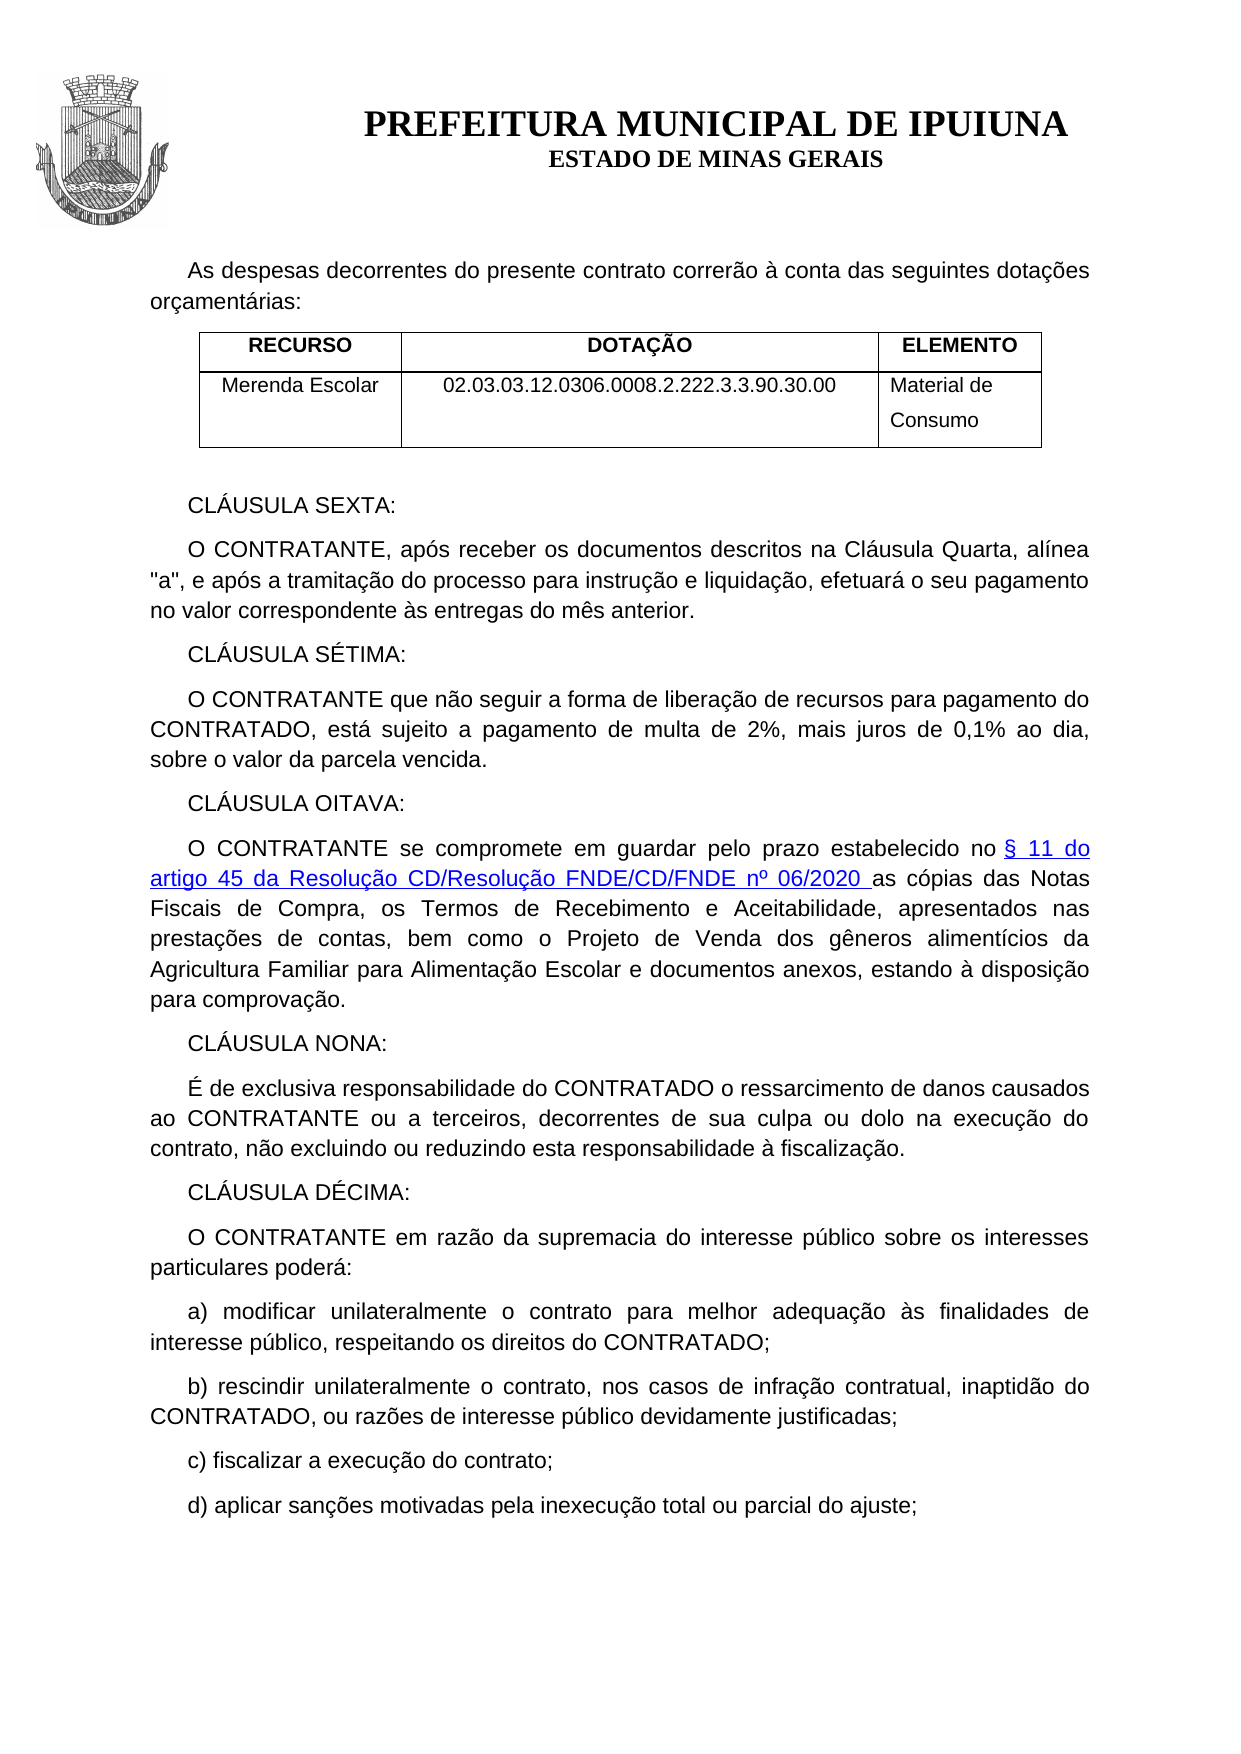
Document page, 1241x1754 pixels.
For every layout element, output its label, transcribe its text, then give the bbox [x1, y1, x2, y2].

text CLÁUSULA SÉTIMA: [150, 641, 1090, 667]
text d) aplicar sanções motivadas pela inexecução total ou parcial do ajuste; [150, 1492, 1090, 1518]
text b) rescindir unilateralmente o contrato, nos casos de infração contratual, inaptidão do CONTRATADO, ou razões de interesse público devidamente justificadas; [150, 1373, 1090, 1429]
text O CONTRATANTE em razão da supremacia do interesse público sobre os interesses particulares poderá: [150, 1224, 1090, 1280]
table_header RECURSO [200, 333, 401, 371]
text CLÁUSULA SEXTA: [150, 492, 1090, 518]
text CLÁUSULA NONA: [150, 1030, 1090, 1056]
text CLÁUSULA OITAVA: [150, 790, 1090, 817]
picture [36, 73, 169, 229]
text c) fiscalizar a execução do contrato; [150, 1447, 1090, 1474]
table_cell Material de Consumo [879, 373, 1041, 447]
text CLÁUSULA DÉCIMA: [150, 1179, 1090, 1206]
table_header DOTAÇÃO [402, 333, 878, 371]
table_cell 02.03.03.12.0306.0008.2.222.3.3.90.30.00 [402, 373, 878, 447]
table_header ELEMENTO [879, 333, 1041, 371]
text O CONTRATANTE que não seguir a forma de liberação de recursos para pagamento do CONTRATADO, está sujeito a pagamento de multa de 2%, mais juros de 0,1% ao dia, sobre o valor da parcela vencida. [150, 686, 1090, 772]
text O CONTRATANTE, após receber os documentos descritos na Cláusula Quarta, alínea "a", e após a tramitação do processo para instrução e liquidação, efetuará o seu pagamento no valor correspondente às entregas do mês anterior. [150, 536, 1090, 623]
text As despesas decorrentes do presente contrato correrão à conta das seguintes dotações orçamentárias: [150, 257, 1090, 314]
text É de exclusiva responsabilidade do CONTRATADO o ressarcimento de danos causados ao CONTRATANTE ou a terceiros, decorrentes de sua culpa ou dolo na execução do contrato, não excluindo ou reduzindo esta responsabilidade à fiscalização. [150, 1074, 1090, 1161]
text a) modificar unilateralmente o contrato para melhor adequação às finalidades de interesse público, respeitando os direitos do CONTRATADO; [150, 1298, 1090, 1355]
text O CONTRATANTE se compromete em guardar pelo prazo estabelecido no § 11 do artigo 45 da Resolução CD/Resolução FNDE/CD/FNDE nº 06/2020 as cópias das Notas Fiscais de Compra, os Termos de Recebimento e Aceitabilidade, apresentados nas prestações de contas, bem como o Projeto de Venda dos gêneros alimentícios da Agricultura Familiar para Alimentação Escolar e documentos anexos, estando à disposição para comprovação. [150, 835, 1090, 1012]
table_cell Merenda Escolar [200, 373, 401, 447]
